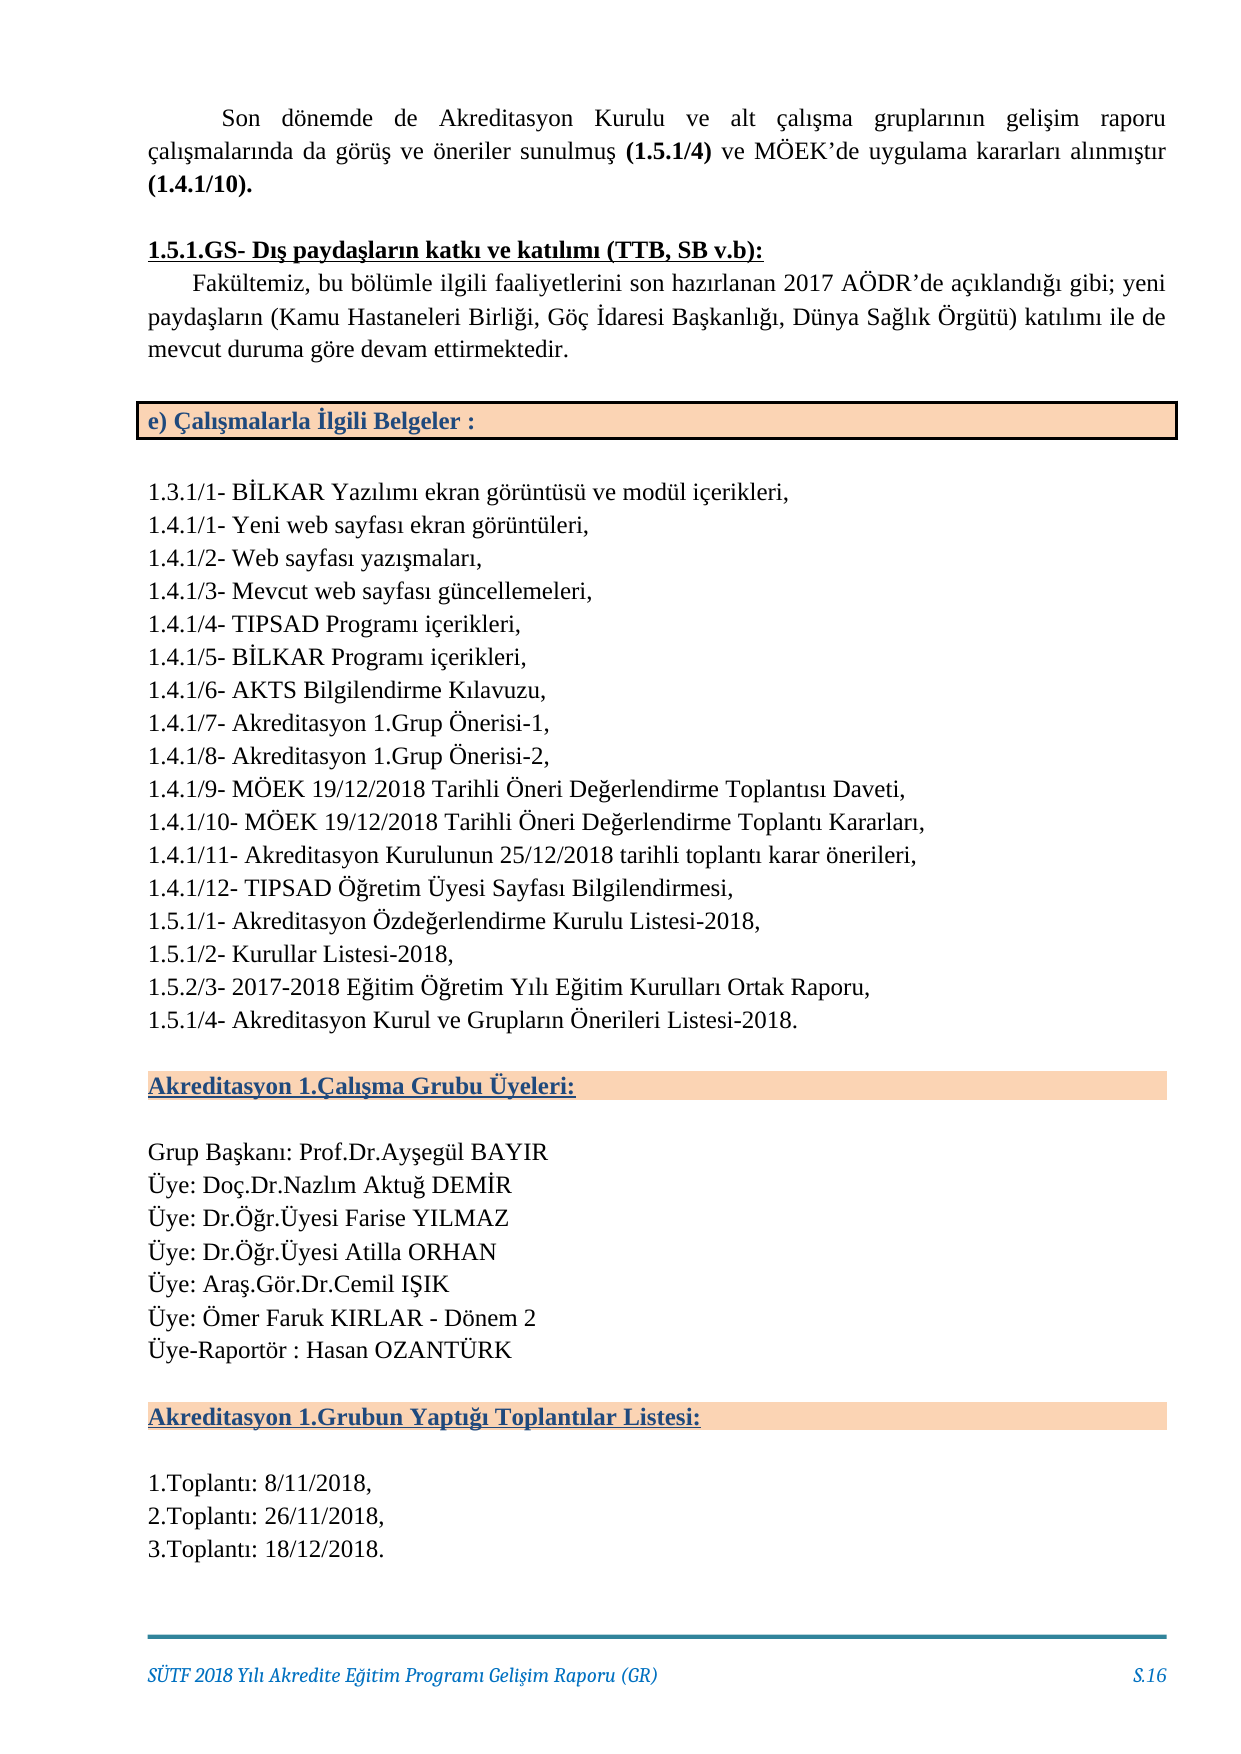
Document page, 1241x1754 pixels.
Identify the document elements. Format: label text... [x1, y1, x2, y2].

text 1.4.1/10- MÖEK 19/12/2018 Tarihli Öneri Değerlendirme Toplantı Kararları, [148, 807, 1167, 836]
text 1.4.1/7- Akreditasyon 1.Grup Önerisi-1, [148, 708, 1167, 737]
text 1.Toplantı: 8/11/2018, [148, 1468, 1167, 1496]
text 1.5.1/2- Kurullar Listesi-2018, [148, 939, 1167, 968]
text Grup Başkanı: Prof.Dr.Ayşegül BAYIR [148, 1137, 1167, 1166]
text e) Çalışmalarla İlgili Belgeler : [139, 404, 1175, 437]
text Son dönemde de Akreditasyon Kurulu ve alt çalışma gruplarının gelişim raporu çalışmalarında da görüş ve öneriler sunulmuş (1.5.1/4) ve MÖEK’de uygulama kararları alınmıştır (1.4.1/10). [148, 103, 1167, 198]
text Akreditasyon 1.Çalışma Grubu Üyeleri: [148, 1071, 1167, 1100]
text Üye: Ömer Faruk KIRLAR - Dönem 2 [148, 1303, 1167, 1331]
text Üye: Dr.Öğr.Üyesi Farise YILMAZ [148, 1203, 1167, 1232]
text 1.5.2/3- 2017-2018 Eğitim Öğretim Yılı Eğitim Kurulları Ortak Raporu, [148, 972, 1167, 1001]
text 1.3.1/1- BİLKAR Yazılımı ekran görüntüsü ve modül içerikleri, [148, 477, 1167, 506]
list Fakültemiz, bu bölümle ilgili faaliyetlerini son hazırlanan 2017 AÖDR’de açıklandığı gibi; yeni paydaşların (Kamu Hastaneleri Birliği, Göç İdaresi Başkanlığı, Dünya Sağlık Örgütü) katılımı ile de mevcut duruma göre devam ettirmektedir. [148, 268, 1167, 363]
text Üye: Araş.Gör.Dr.Cemil IŞIK [148, 1269, 1167, 1298]
text 1.4.1/11- Akreditasyon Kurulunun 25/12/2018 tarihli toplantı karar önerileri, [148, 840, 1167, 869]
text 1.4.1/9- MÖEK 19/12/2018 Tarihli Öneri Değerlendirme Toplantısı Daveti, [148, 774, 1167, 803]
text 1.4.1/5- BİLKAR Programı içerikleri, [148, 642, 1167, 671]
text 1.4.1/2- Web sayfası yazışmaları, [148, 543, 1167, 572]
text 1.4.1/8- Akreditasyon 1.Grup Önerisi-2, [148, 741, 1167, 770]
text 1.5.1/4- Akreditasyon Kurul ve Grupların Önerileri Listesi-2018. [148, 1005, 1167, 1034]
text 1.4.1/3- Mevcut web sayfası güncellemeleri, [148, 576, 1167, 605]
text 1.5.1/1- Akreditasyon Özdeğerlendirme Kurulu Listesi-2018, [148, 906, 1167, 935]
text Üye: Dr.Öğr.Üyesi Atilla ORHAN [148, 1237, 1167, 1265]
text Üye-Raportör : Hasan OZANTÜRK [148, 1336, 1167, 1364]
text 1.4.1/4- TIPSAD Programı içerikleri, [148, 609, 1167, 638]
text 3.Toplantı: 18/12/2018. [148, 1534, 1167, 1562]
text 1.4.1/1- Yeni web sayfası ekran görüntüleri, [148, 510, 1167, 539]
text 2.Toplantı: 26/11/2018, [148, 1501, 1167, 1529]
text 1.4.1/6- AKTS Bilgilendirme Kılavuzu, [148, 675, 1167, 704]
text 1.4.1/12- TIPSAD Öğretim Üyesi Sayfası Bilgilendirmesi, [148, 873, 1167, 902]
text Üye: Doç.Dr.Nazlım Aktuğ DEMİR [148, 1171, 1167, 1199]
list 1.5.1.GS- Dış paydaşların katkı ve katılımı (TTB, SB v.b): [148, 236, 1167, 264]
text Akreditasyon 1.Grubun Yaptığı Toplantılar Listesi: [148, 1402, 1167, 1430]
